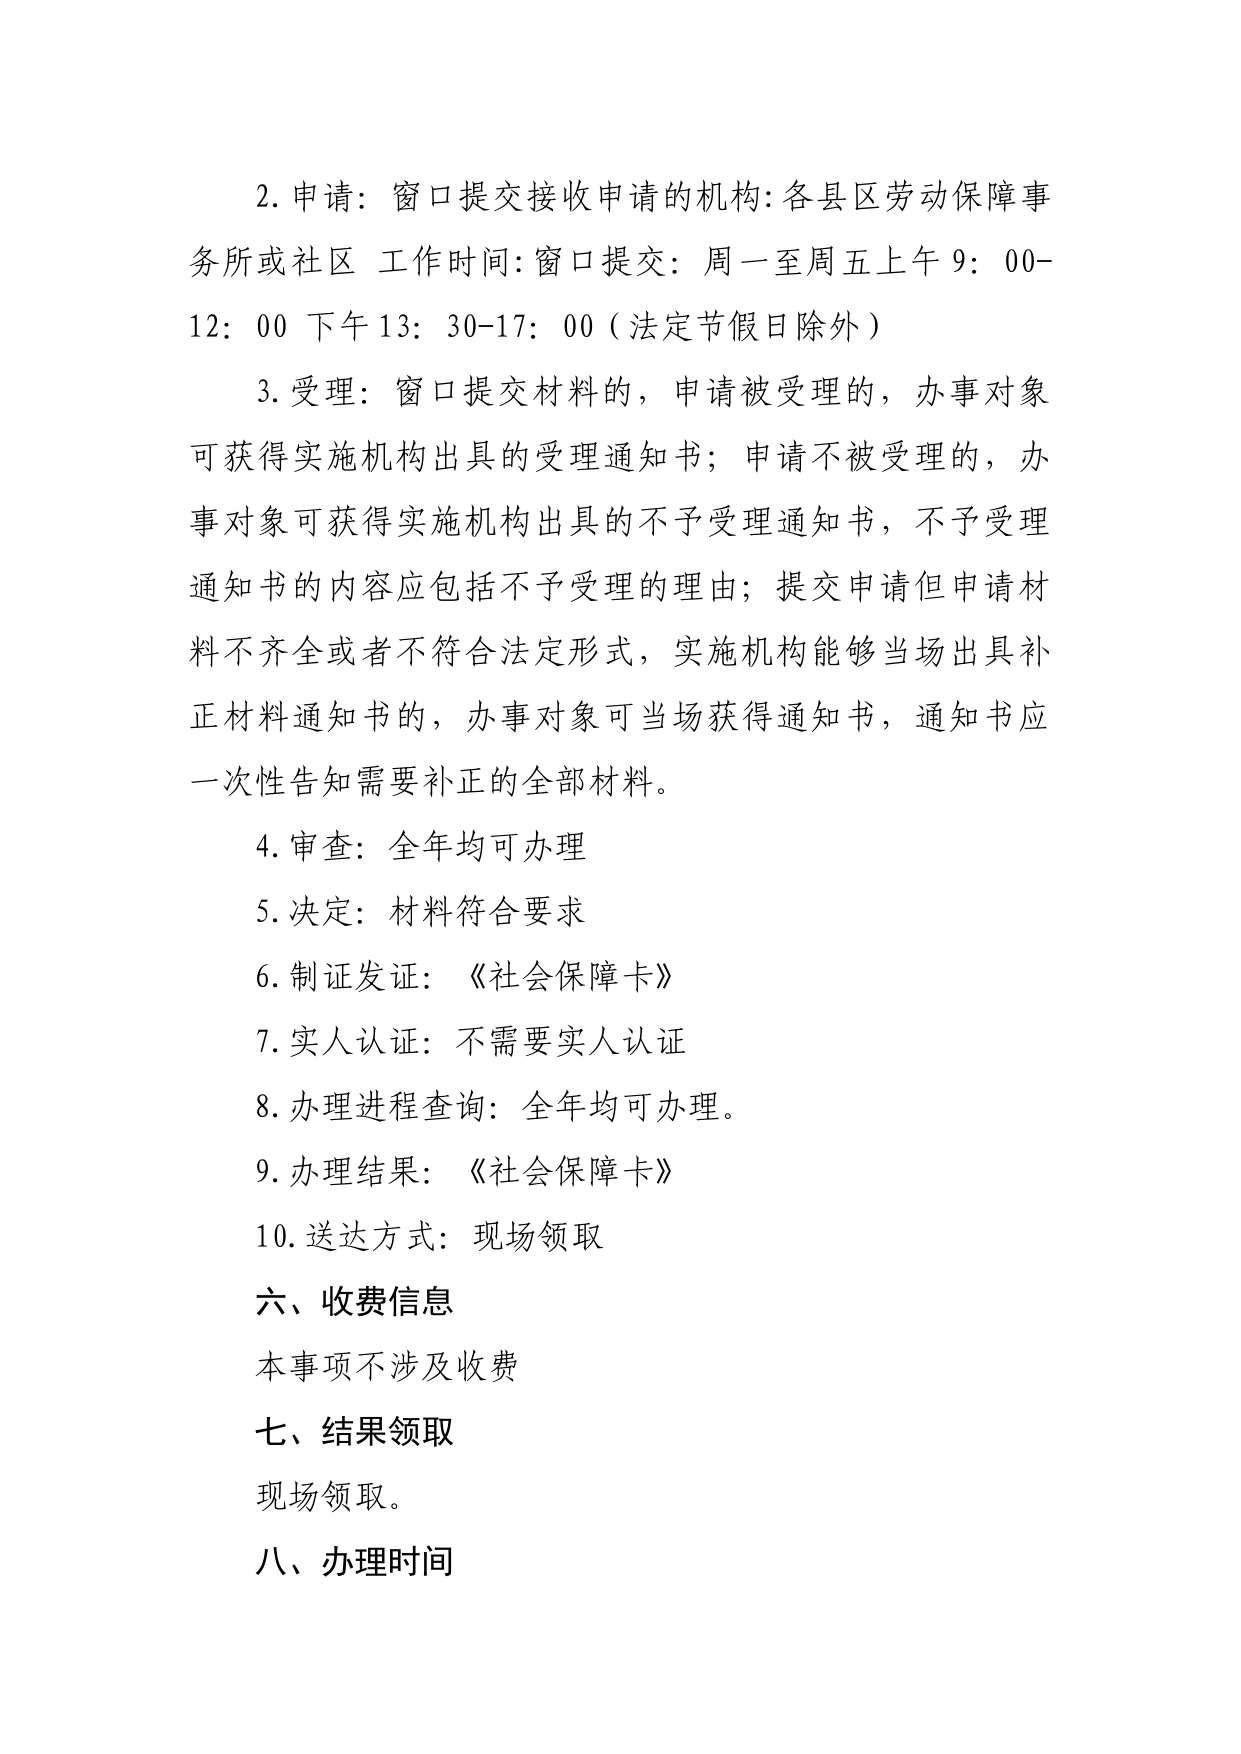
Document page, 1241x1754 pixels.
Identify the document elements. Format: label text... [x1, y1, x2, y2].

text 7.实人认证：不需要实人认证 [187, 1007, 1053, 1072]
text 八、办理时间 [187, 1527, 1053, 1592]
text 本事项不涉及收费 [187, 1332, 1053, 1397]
text 2.申请：窗口提交接收申请的机构:各县区劳动保障事务所或社区 工作时间:窗口提交：周一至周五上午9：00-12：00 下午13：30-17：00（法定节假日除外） [187, 162, 1053, 357]
text 5.决定：材料符合要求 [187, 877, 1053, 942]
text 现场领取。 [187, 1462, 1053, 1527]
text 10.送达方式：现场领取 [187, 1202, 1053, 1267]
text 4.审查：全年均可办理 [187, 812, 1053, 877]
text 9.办理结果：《社会保障卡》 [187, 1137, 1053, 1202]
text 七、结果领取 [187, 1397, 1053, 1462]
text 6.制证发证：《社会保障卡》 [187, 942, 1053, 1007]
text 8.办理进程查询：全年均可办理。 [187, 1072, 1053, 1137]
text 六、收费信息 [187, 1267, 1053, 1332]
text 3.受理：窗口提交材料的，申请被受理的，办事对象可获得实施机构出具的受理通知书；申请不被受理的，办事对象可获得实施机构出具的不予受理通知书，不予受理通知书的内容应包括不予受理的理由；提交申请但申请材料不齐全或者不符合法定形式，实施机构能够当场出具补正材料通知书的，办事对象可当场获得通知书，通知书应一次性告知需要补正的全部材料。 [187, 357, 1053, 812]
